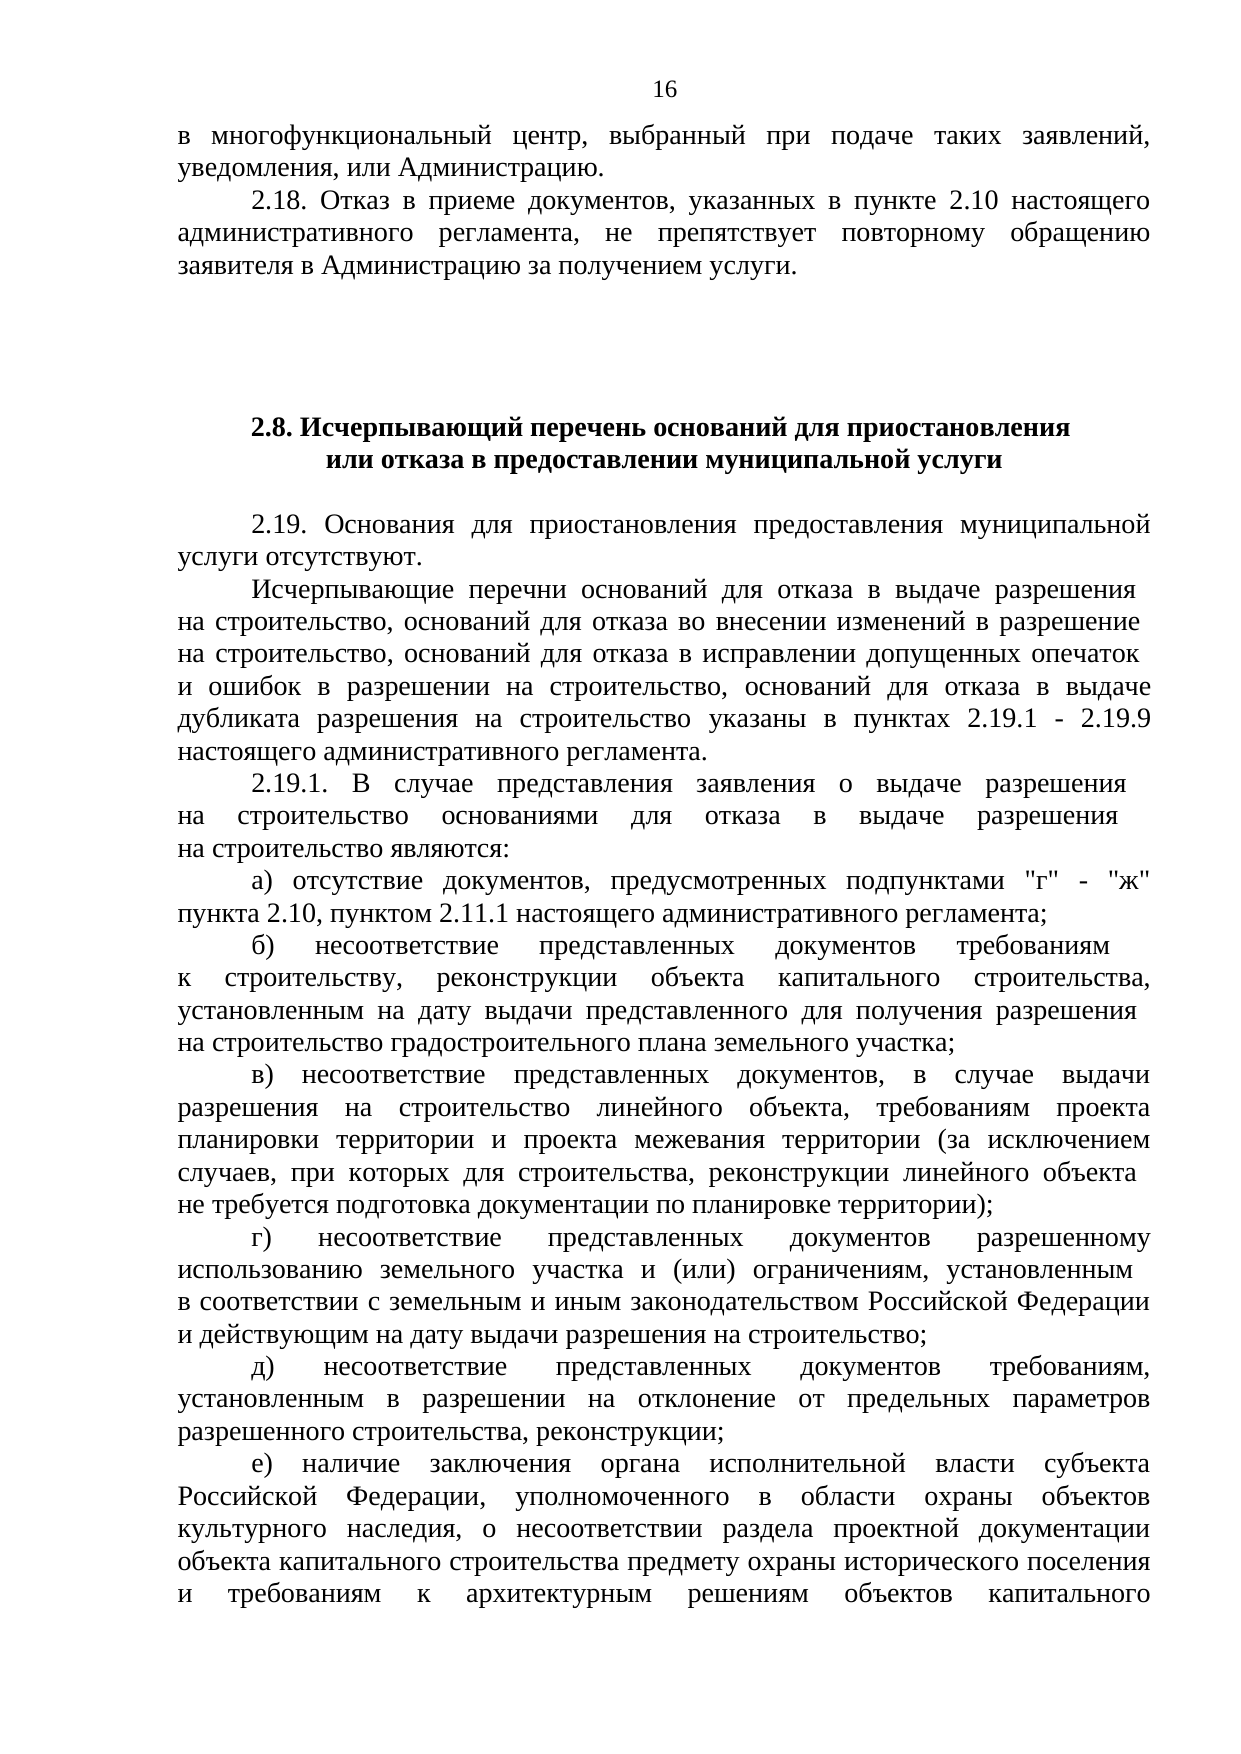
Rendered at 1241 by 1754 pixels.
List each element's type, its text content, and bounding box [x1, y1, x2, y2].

text Исчерпывающие перечни оснований для отказа в выдаче разрешения на строительство, оснований для отказа во внесении изменений в разрешение на строительство, оснований для отказа в исправлении допущенных опечаток и ошибок в разрешении на строительство, оснований для отказа в выдаче дубликата разрешения на строительство указаны в пунктах 2.19.1 - 2.19.9 настоящего административного регламента. [177, 572, 1152, 766]
text 2.19. Основания для приостановления предоставления муниципальной услуги отсутствуют. [177, 507, 1152, 572]
text 2.18. Отказ в приеме документов, указанных в пункте 2.10 настоящего административного регламента, не препятствует повторному обращению заявителя в Администрацию за получением услуги. [177, 183, 1152, 280]
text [177, 118, 1152, 183]
text б) несоответствие представленных документов требованиям к строительству, реконструкции объекта капитального строительства, установленным на дату выдачи представленного для получения разрешения на строительство градостроительного плана земельного участка; [177, 928, 1152, 1058]
text 2.8. Исчерпывающий перечень оснований для приостановления или отказа в предоставлении муниципальной услуги [177, 410, 1152, 474]
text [177, 1446, 1152, 1608]
text 2.19.1. В случае представления заявления о выдаче разрешения на строительство основаниями для отказа в выдаче разрешения на строительство являются: [177, 766, 1152, 863]
text а) отсутствие документов, предусмотренных подпунктами "г" - "ж" пункта 2.10, пунктом 2.11.1 настоящего административного регламента; [177, 863, 1152, 928]
text г) несоответствие представленных документов разрешенному использованию земельного участка и (или) ограничениям, установленным в соответствии с земельным и иным законодательством Российской Федерации и действующим на дату выдачи разрешения на строительство; [177, 1219, 1152, 1349]
text в) несоответствие представленных документов, в случае выдачи разрешения на строительство линейного объекта, требованиям проекта планировки территории и проекта межевания территории (за исключением случаев, при которых для строительства, реконструкции линейного объекта не требуется подготовка документации по планировке территории); [177, 1058, 1152, 1219]
text д) несоответствие представленных документов требованиям, установленным в разрешении на отклонение от предельных параметров разрешенного строительства, реконструкции; [177, 1349, 1152, 1446]
